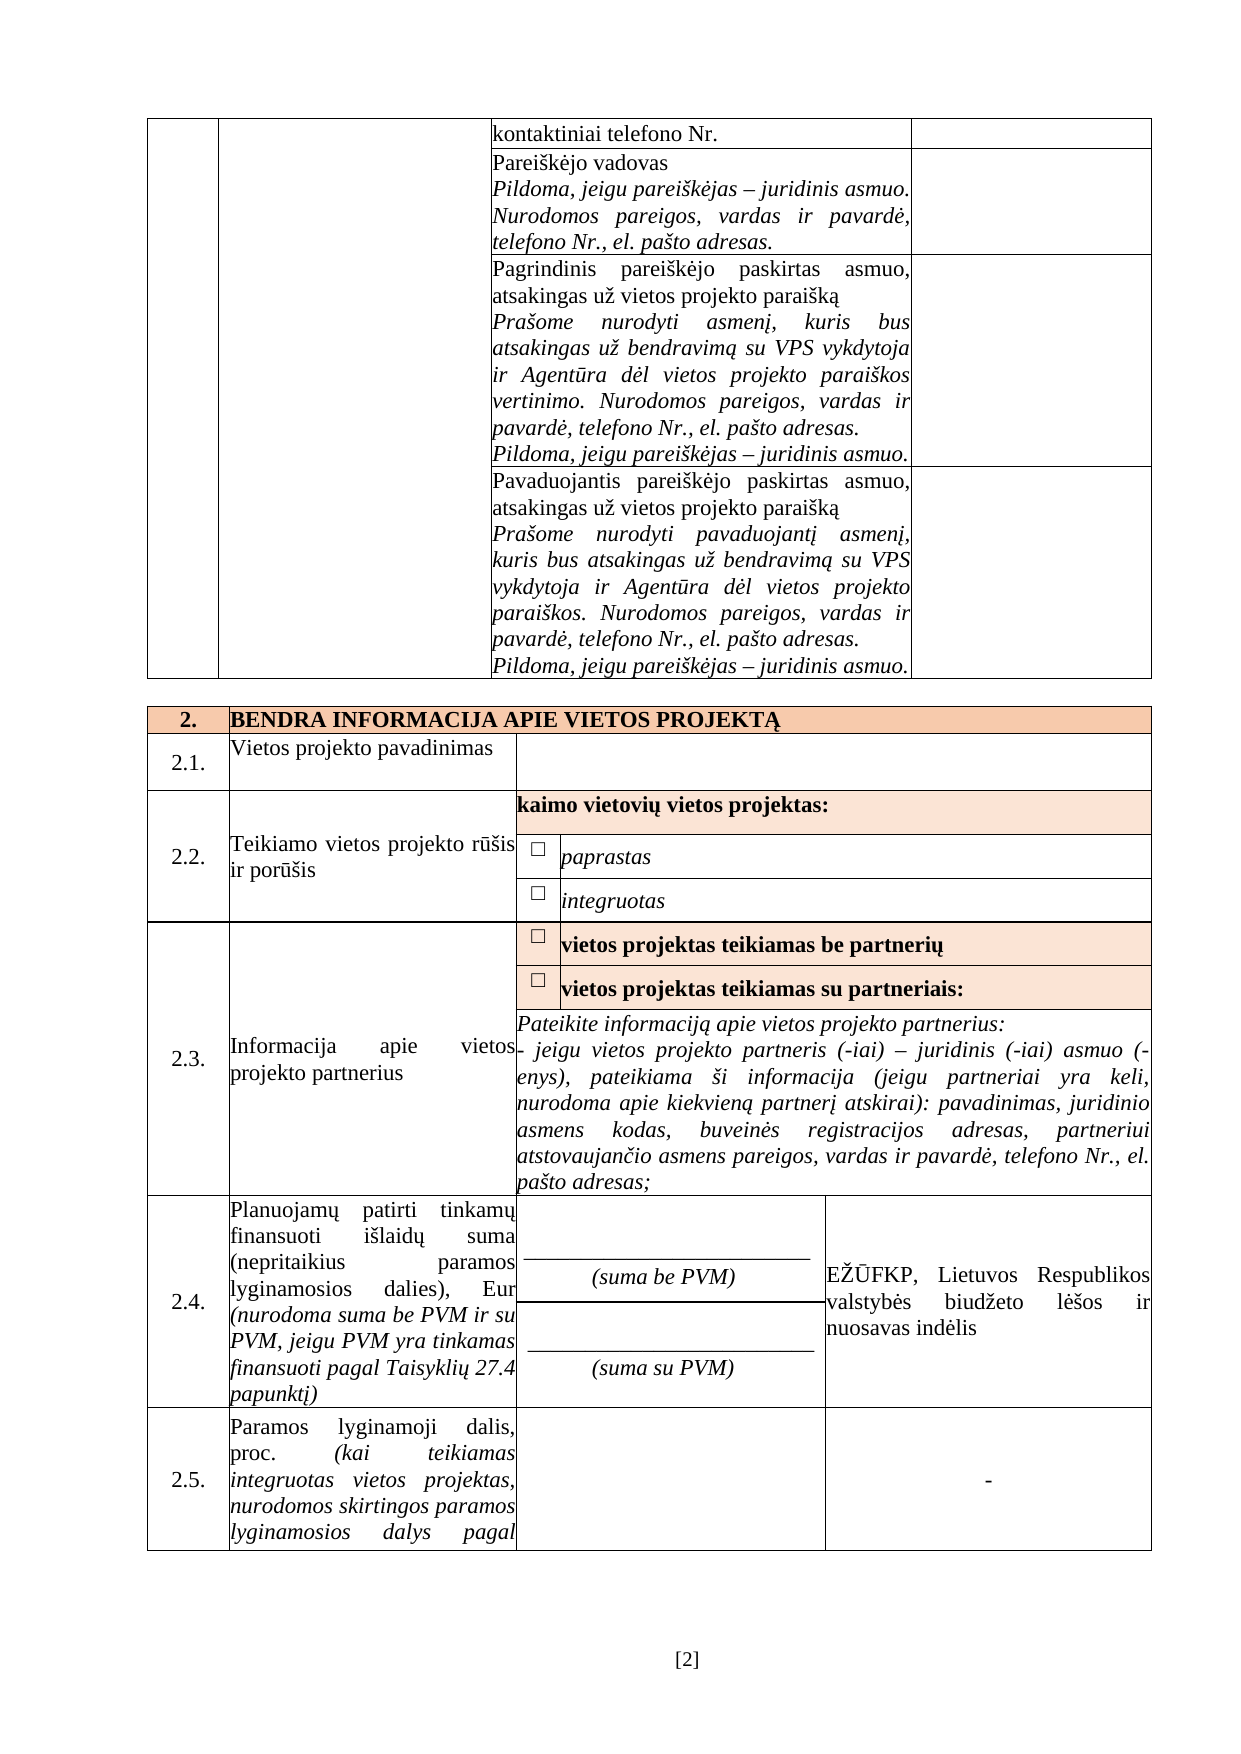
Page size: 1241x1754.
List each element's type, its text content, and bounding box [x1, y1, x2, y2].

table_cell □ [517, 835, 560, 878]
table_cell [912, 119, 1151, 148]
table_cell Informacija apie vietos projekto partnerius [230, 923, 516, 1195]
table_cell [517, 1408, 825, 1550]
table_cell □ [517, 923, 560, 965]
table_cell _________________________ (suma be PVM) [517, 1196, 825, 1301]
table_cell 2.3. [148, 923, 229, 1195]
table_cell integruotas [561, 879, 1151, 921]
table_cell Planuojamų patirti tinkamų finansuoti išlaidų suma (nepritaikius paramos lyginamosios dalies), Eur (nurodoma suma be PVM ir su PVM, jeigu PVM yra tinkamas finansuoti pagal Taisyklių 27.4 papunktį) [230, 1196, 516, 1407]
table_cell Teikiamo vietos projekto rūšis ir porūšis [230, 791, 516, 921]
table_cell paprastas [561, 835, 1151, 878]
table_cell [912, 149, 1151, 254]
table_cell vietos projektas teikiamas su partneriais: [561, 966, 1151, 1009]
table_cell [912, 467, 1151, 678]
table_cell _________________________ (suma su PVM) [517, 1303, 825, 1407]
table_cell Pagrindinis pareiškėjo paskirtas asmuo, atsakingas už vietos projekto paraišką Prašome nurodyti asmenį, kuris bus atsakingas už bendravimą su VPS vykdytoja ir Agentūra dėl vietos projekto paraiškos vertinimo. Nurodomos pareigos, vardas ir pavardė, telefono Nr., el. pašto adresas. Pildoma, jeigu pareiškėjas – juridinis asmuo. [492, 255, 911, 466]
table_cell 2.5. [148, 1408, 229, 1550]
table_cell Pateikite informaciją apie vietos projekto partnerius: - jeigu vietos projekto partneris (-iai) – juridinis (-iai) asmuo (-enys), pateikiama ši informacija (jeigu partneriai yra keli, nurodoma apie kiekvieną partnerį atskirai): pavadinimas, juridinio asmens kodas, buveinės registracijos adresas, partneriui atstovaujančio asmens pareigos, vardas ir pavardė, telefono Nr., el. pašto adresas; [517, 1010, 1151, 1195]
table_cell Pavaduojantis pareiškėjo paskirtas asmuo, atsakingas už vietos projekto paraišką Prašome nurodyti pavaduojantį asmenį, kuris bus atsakingas už bendravimą su VPS vykdytoja ir Agentūra dėl vietos projekto paraiškos. Nurodomos pareigos, vardas ir pavardė, telefono Nr., el. pašto adresas. Pildoma, jeigu pareiškėjas – juridinis asmuo. [492, 467, 911, 678]
table_cell 2.4. [148, 1196, 229, 1407]
table_cell □ [517, 966, 560, 1009]
table_header 2. [148, 707, 229, 733]
table_cell - [826, 1408, 1151, 1550]
table_header BENDRA INFORMACIJA APIE VIETOS PROJEKTĄ [230, 707, 1151, 733]
table_cell kaimo vietovių vietos projektas: [517, 791, 1151, 834]
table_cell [230, 1408, 516, 1550]
table_cell [912, 255, 1151, 466]
table_cell Pareiškėjo vadovas Pildoma, jeigu pareiškėjas – juridinis asmuo. Nurodomos pareigos, vardas ir pavardė, telefono Nr., el. pašto adresas. [492, 149, 911, 254]
table_cell 2.2. [148, 791, 229, 921]
table_cell kontaktiniai telefono Nr. [492, 119, 911, 148]
table_cell [517, 734, 1151, 790]
table_cell Vietos projekto pavadinimas [230, 734, 516, 790]
table_cell vietos projektas teikiamas be partnerių [561, 923, 1151, 965]
table_cell □ [517, 879, 560, 921]
table_cell 2.1. [148, 734, 229, 790]
table_cell EŽŪFKP, Lietuvos Respublikos valstybės biudžeto lėšos ir nuosavas indėlis [826, 1196, 1151, 1407]
